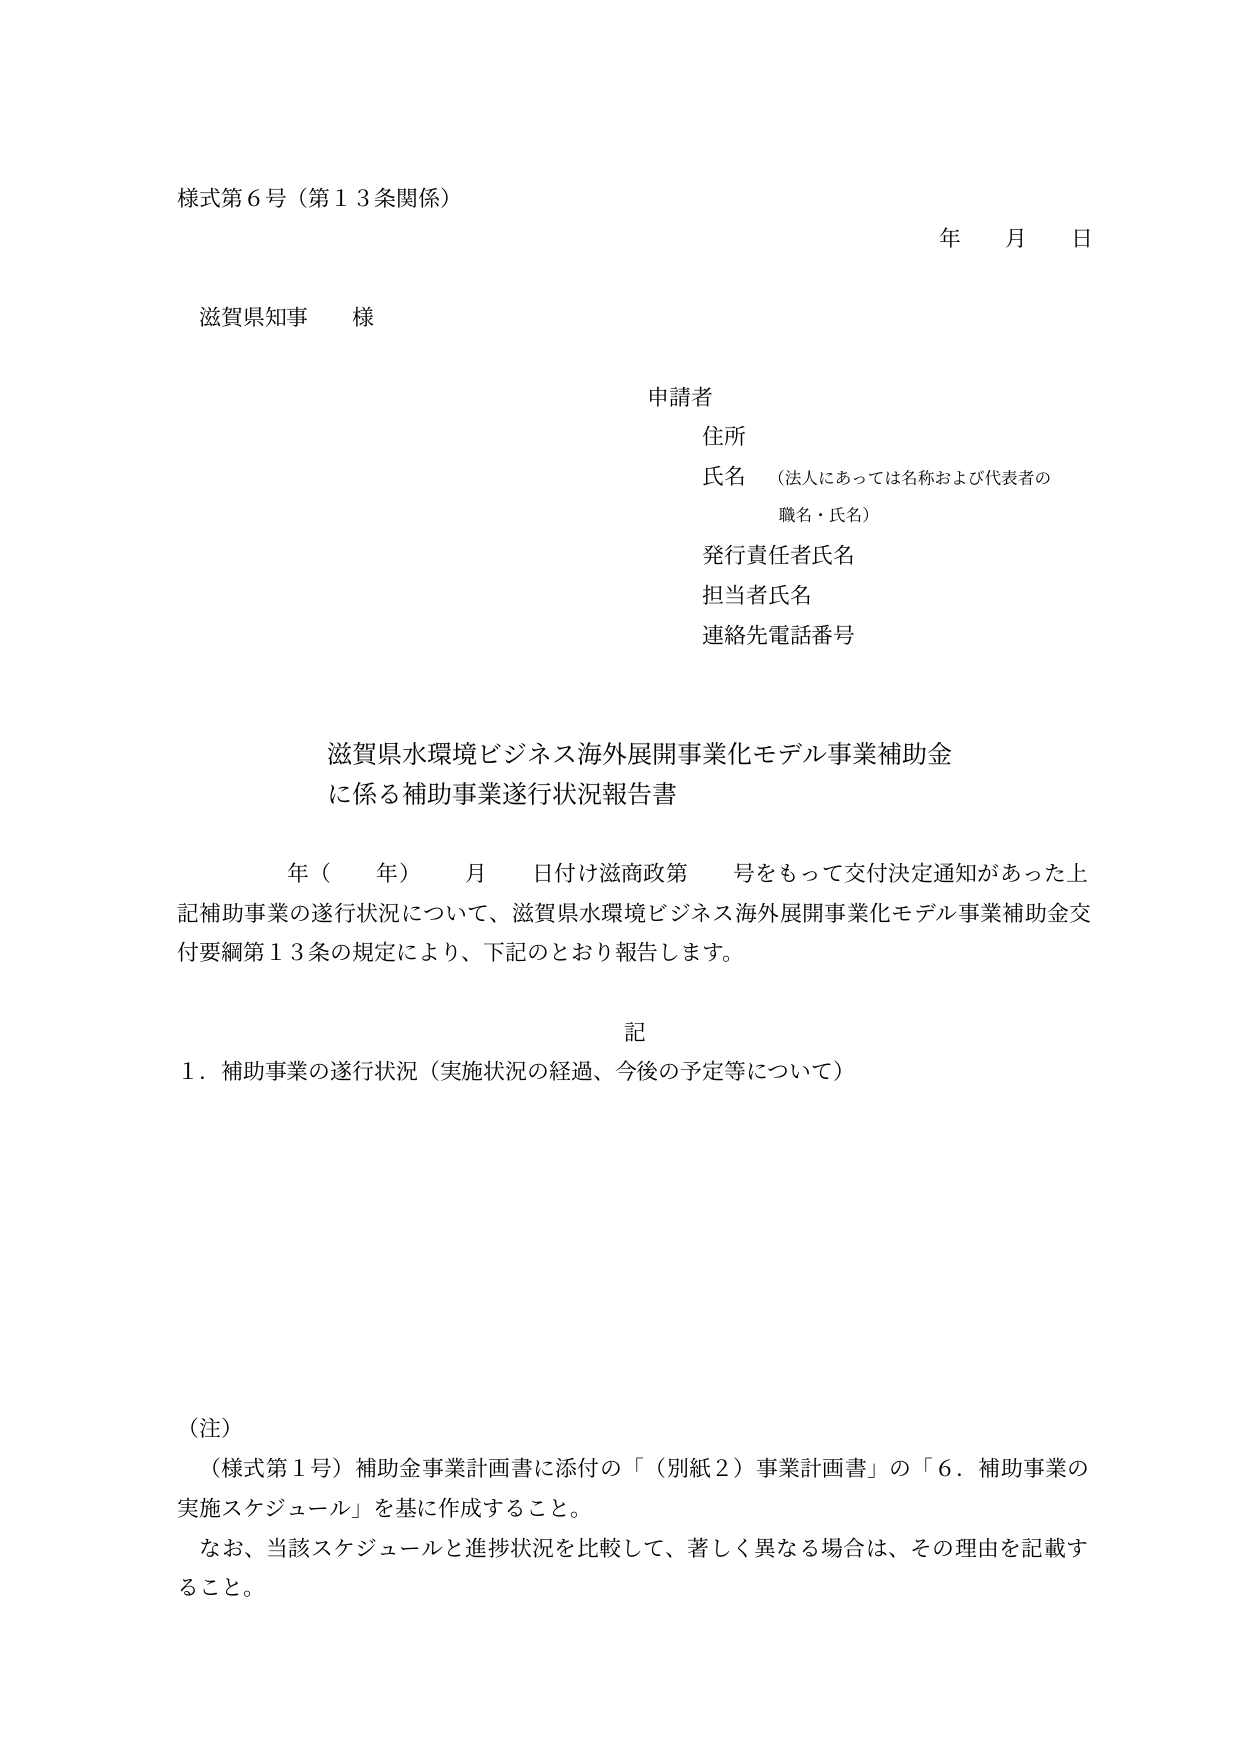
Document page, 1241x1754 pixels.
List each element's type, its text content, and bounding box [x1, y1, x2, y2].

text に係る補助事業遂行状況報告書 [177, 773, 1092, 812]
text 住所 [177, 415, 1092, 455]
text （注） [177, 1408, 1092, 1447]
text 年（ 年） 月 日付け滋商政第 号をもって交付決定通知があった上記補助事業の遂行状況について、滋賀県水環境ビジネス海外展開事業化モデル事業補助金交付要綱第１３条の規定により、下記のとおり報告します。 [177, 852, 1092, 971]
text 連絡先電話番号 [177, 614, 1092, 653]
text 発行責任者氏名 [177, 534, 1092, 574]
text １．補助事業の遂行状況（実施状況の経過、今後の予定等について） [177, 1050, 1092, 1090]
text （様式第１号）補助金事業計画書に添付の「（別紙２）事業計画書」の「６．補助事業の実施スケジュール」を基に作成すること。 [177, 1447, 1092, 1527]
text 滋賀県水環境ビジネス海外展開事業化モデル事業補助金 [177, 733, 1092, 773]
subtitle 記 [177, 1011, 1092, 1050]
text なお、当該スケジュールと進捗状況を比較して、著しく異なる場合は、その理由を記載すること。 [177, 1527, 1092, 1606]
text 職名・氏名） [779, 495, 1092, 534]
text 滋賀県知事 様 [177, 296, 1092, 336]
text 担当者氏名 [177, 574, 1092, 614]
text 様式第６号（第１３条関係） [177, 177, 1092, 217]
text 氏名 （法人にあっては名称および代表者の [177, 455, 1092, 495]
text 年 月 日 [177, 217, 1092, 257]
text 申請者 [177, 376, 1092, 415]
